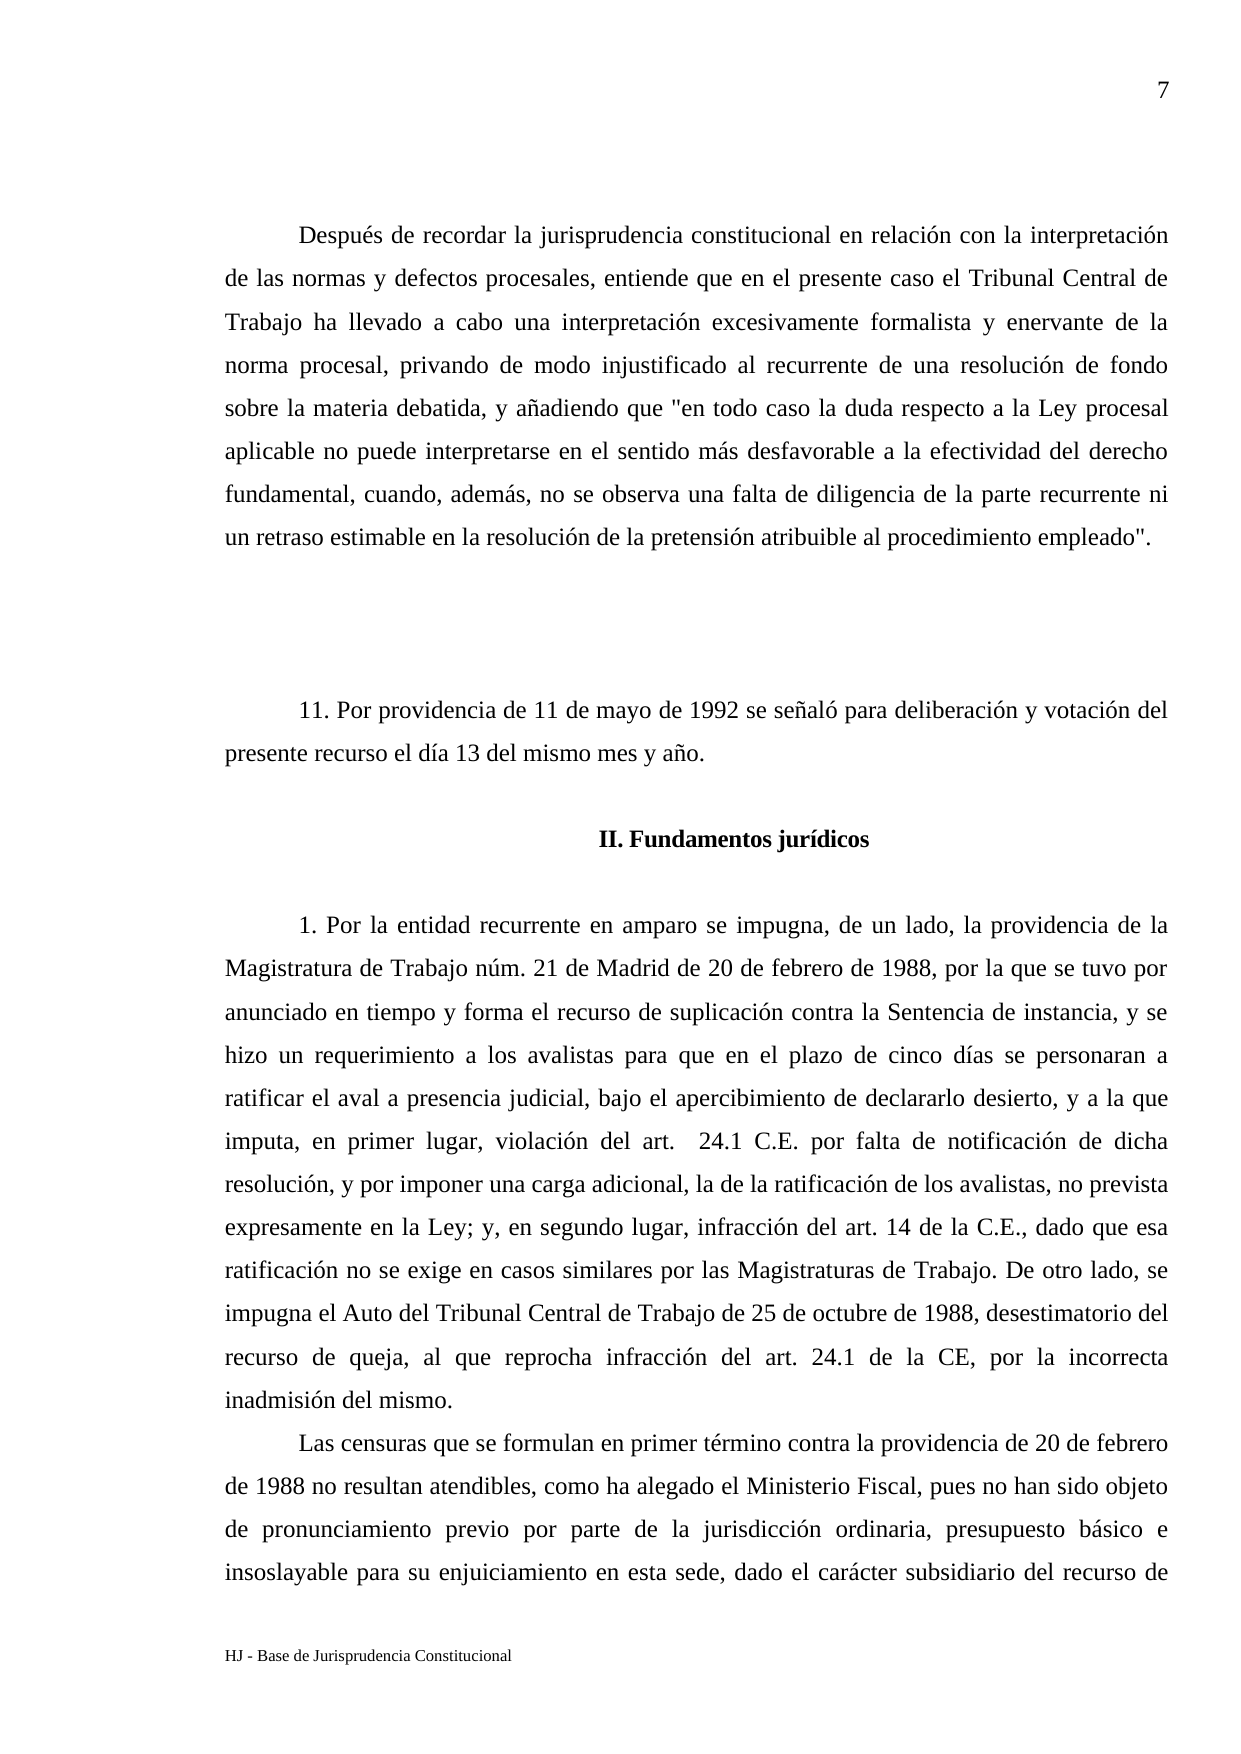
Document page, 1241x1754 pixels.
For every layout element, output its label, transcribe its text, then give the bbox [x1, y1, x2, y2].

text 11. Por providencia de 11 de mayo de 1992 se señaló para deliberación y votación del presente recurso el día 13 del mismo mes y año. [224, 695, 1169, 767]
text 1. Por la entidad recurrente en amparo se impugna, de un lado, la providencia de la Magistratura de Trabajo núm. 21 de Madrid de 20 de febrero de 1988, por la que se tuvo por anunciado en tiempo y forma el recurso de suplicación contra la Sentencia de instancia, y se hizo un requerimiento a los avalistas para que en el plazo de cinco días se personaran a ratificar el aval a presencia judicial, bajo el apercibimiento de declararlo desierto, y a la que imputa, en primer lugar, violación del art. 24.1 C.E. por falta de notificación de dicha resolución, y por imponer una carga adicional, la de la ratificación de los avalistas, no prevista expresamente en la Ley; y, en segundo lugar, infracción del art. 14 de la C.E., dado que esa ratificación no se exige en casos similares por las Magistraturas de Trabajo. De otro lado, se impugna el Auto del Tribunal Central de Trabajo de 25 de octubre de 1988, desestimatorio del recurso de queja, al que reprocha infracción del art. 24.1 de la CE, por la incorrecta inadmisión del mismo. [224, 910, 1169, 1413]
text Después de recordar la jurisprudencia constitucional en relación con la interpretación de las normas y defectos procesales, entiende que en el presente caso el Tribunal Central de Trabajo ha llevado a cabo una interpretación excesivamente formalista y enervante de la norma procesal, privando de modo injustificado al recurrente de una resolución de fondo sobre la materia debatida, y añadiendo que "en todo caso la duda respecto a la Ley procesal aplicable no puede interpretarse en el sentido más desfavorable a la efectividad del derecho fundamental, cuando, además, no se observa una falta de diligencia de la parte recurrente ni un retraso estimable en la resolución de la pretensión atribuible al procedimiento empleado". [224, 220, 1169, 551]
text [224, 1428, 1169, 1586]
subtitle II. Fundamentos jurídicos [224, 824, 1169, 853]
